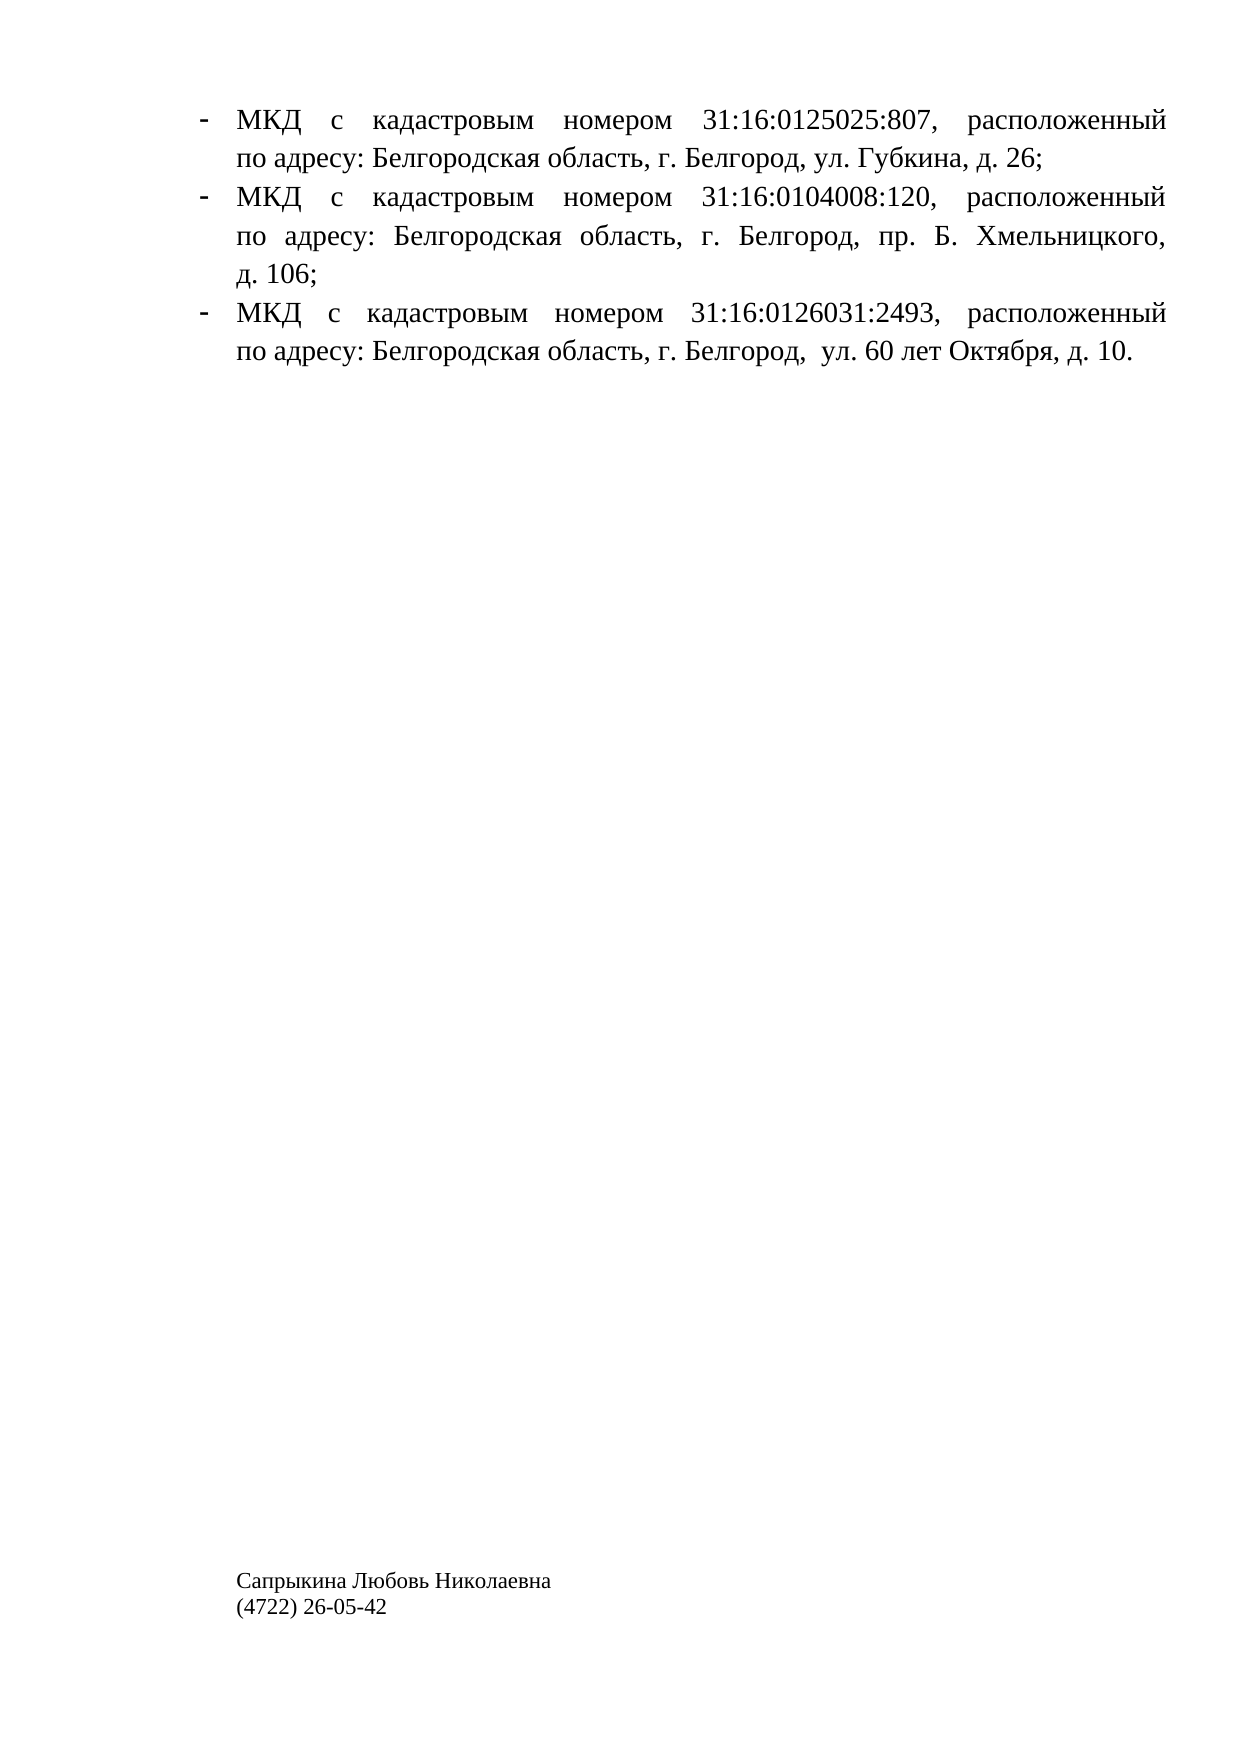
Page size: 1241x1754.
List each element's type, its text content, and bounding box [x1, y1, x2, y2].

list МКД с кадастровым номером 31:16:0104008:120, расположенный по адресу: Белгородская область, г. Белгород, пр. Б. Хмельницкого, д. 106; [199, 179, 1167, 290]
list МКД с кадастровым номером 31:16:0125025:807, расположенный по адресу: Белгородская область, г. Белгород, ул. Губкина, д. 26; [199, 102, 1167, 174]
list МКД с кадастровым номером 31:16:0126031:2493, расположенный по адресу: Белгородская область, г. Белгород, ул. 60 лет Октября, д. 10. [199, 295, 1167, 367]
text Сапрыкина Любовь Николаевна [236, 1567, 1167, 1593]
text (4722) 26-05-42 [236, 1593, 1167, 1619]
